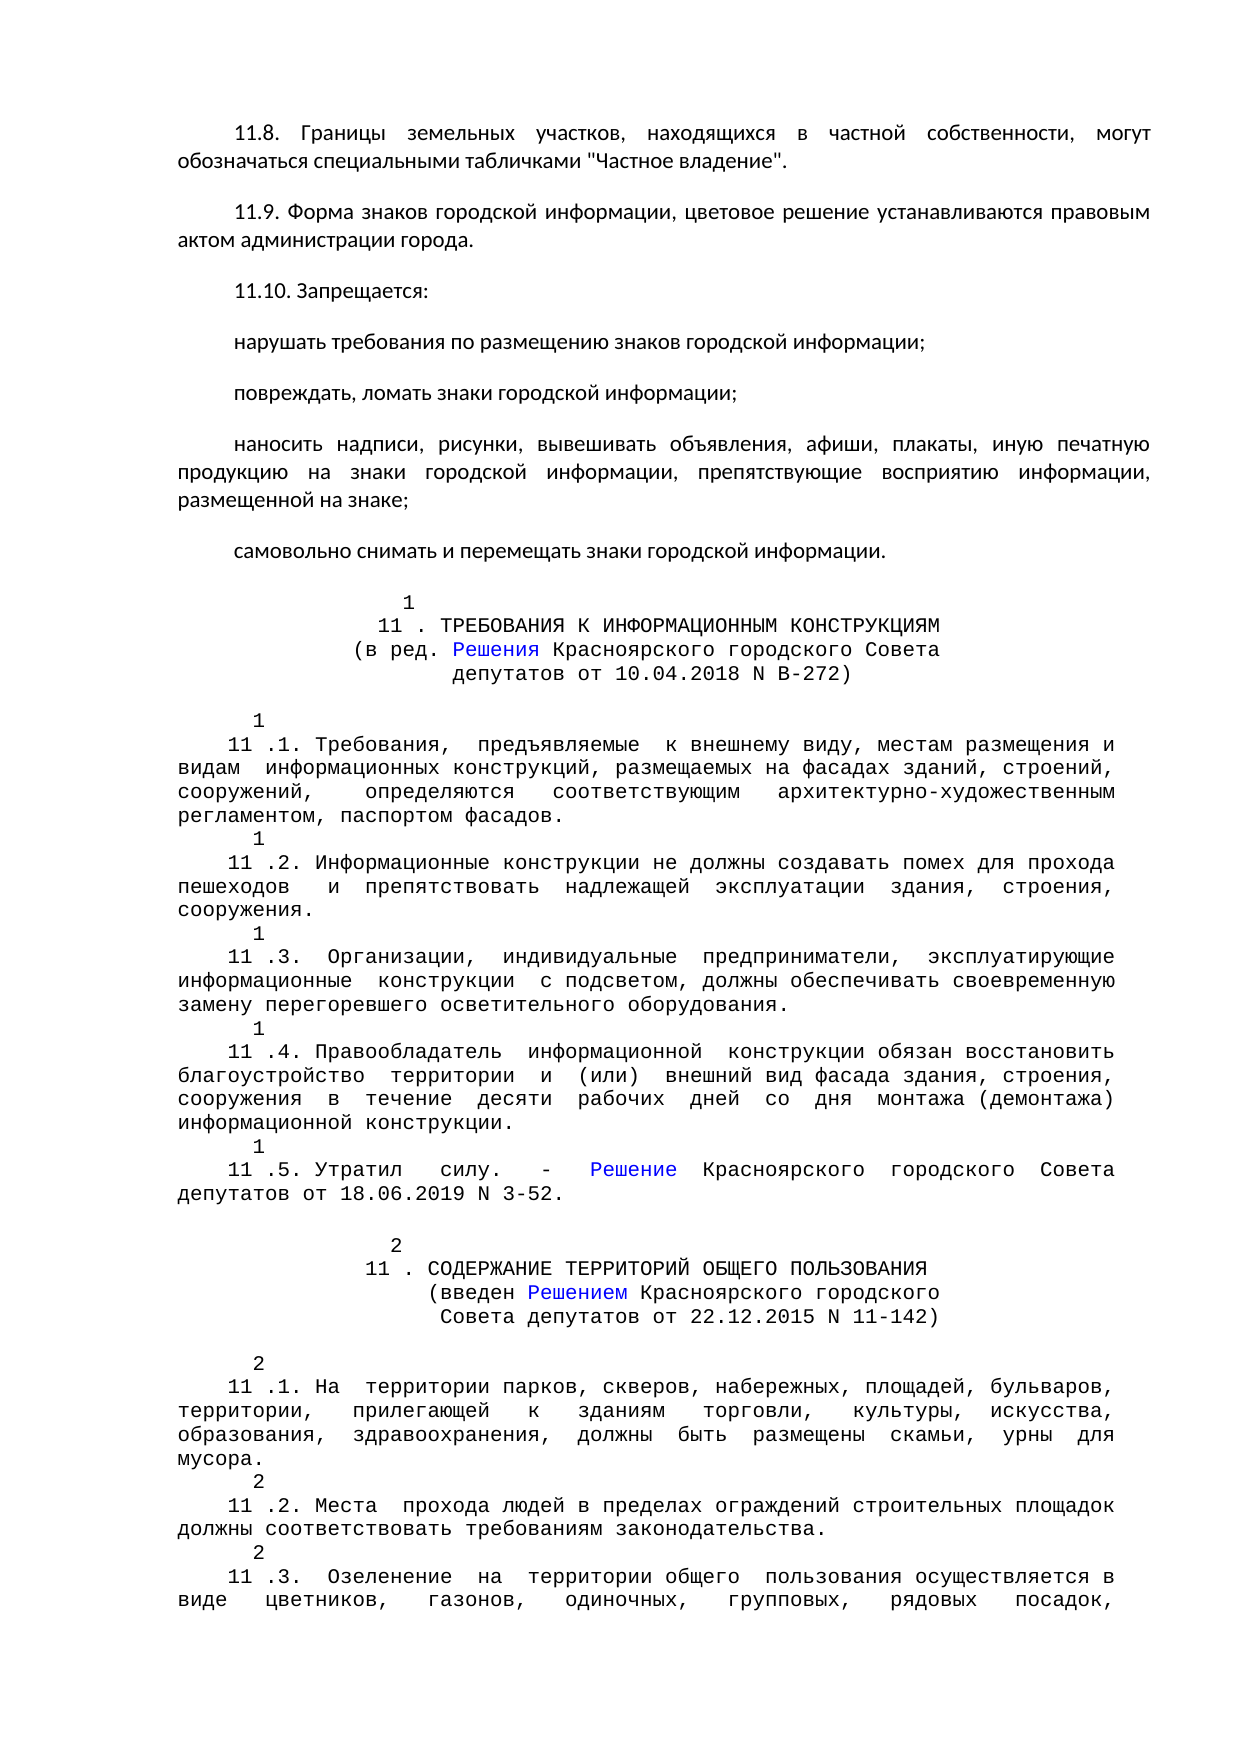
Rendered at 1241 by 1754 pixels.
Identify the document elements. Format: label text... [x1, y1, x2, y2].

text территории, прилегающей к зданиям торговли, культуры, искусства, [177, 1400, 1152, 1424]
text 2 [177, 1353, 1152, 1377]
text 2 [177, 1542, 1152, 1566]
text (введен Решением Красноярского городского [177, 1282, 1152, 1306]
text 11 .1. Требования, предъявляемые к внешнему виду, местам размещения и [177, 734, 1152, 757]
text 11 .1. На территории парков, скверов, набережных, площадей, бульваров, [177, 1377, 1152, 1400]
text 11 . ТРЕБОВАНИЯ К ИНФОРМАЦИОННЫМ КОНСТРУКЦИЯМ [177, 616, 1152, 639]
text 11 .2. Места прохода людей в пределах ограждений строительных площадок [177, 1495, 1152, 1518]
text регламентом, паспортом фасадов. [177, 805, 1152, 828]
text благоустройство территории и (или) внешний вид фасада здания, строения, [177, 1065, 1152, 1088]
text сооружения. [177, 899, 1152, 923]
text депутатов от 10.04.2018 N В-272) [177, 663, 1152, 686]
text 2 [177, 1235, 1152, 1258]
text образования, здравоохранения, должны быть размещены скамьи, урны для [177, 1424, 1152, 1447]
text информационные конструкции с подсветом, должны обеспечивать своевременную [177, 970, 1152, 994]
text 11.10. Запрещается: [177, 276, 1152, 304]
text депутатов от 18.06.2019 N 3-52. [177, 1183, 1152, 1207]
text сооружения в течение десяти рабочих дней со дня монтажа (демонтажа) [177, 1088, 1152, 1112]
text 11 .2. Информационные конструкции не должны создавать помех для прохода [177, 852, 1152, 876]
text 1 [177, 923, 1152, 947]
text видам информационных конструкций, размещаемых на фасадах зданий, строений, [177, 757, 1152, 781]
text 1 [177, 592, 1152, 616]
text 1 [177, 710, 1152, 734]
text наносить надписи, рисунки, вывешивать объявления, афиши, плакаты, иную печатную продукцию на знаки городской информации, препятствующие восприятию информации, размещенной на знаке; [177, 429, 1152, 513]
text замену перегоревшего осветительного оборудования. [177, 994, 1152, 1017]
text 11.9. Форма знаков городской информации, цветовое решение устанавливаются правовым актом администрации города. [177, 197, 1152, 253]
text (в ред. Решения Красноярского городского Совета [177, 639, 1152, 663]
text Совета депутатов от 22.12.2015 N 11-142) [177, 1306, 1152, 1329]
text нарушать требования по размещению знаков городской информации; [177, 327, 1152, 355]
text повреждать, ломать знаки городской информации; [177, 378, 1152, 406]
text 11.8. Границы земельных участков, находящихся в частной собственности, могут обозначаться специальными табличками "Частное владение". [177, 118, 1152, 174]
text 2 [177, 1471, 1152, 1495]
text 1 [177, 1136, 1152, 1159]
text 11 .4. Правообладатель информационной конструкции обязан восстановить [177, 1041, 1152, 1065]
text 1 [177, 1017, 1152, 1041]
text информационной конструкции. [177, 1112, 1152, 1136]
text 11 .5. Утратил силу. - Решение Красноярского городского Совета [177, 1159, 1152, 1183]
text виде цветников, газонов, одиночных, групповых, рядовых посадок, [177, 1589, 1152, 1613]
text пешеходов и препятствовать надлежащей эксплуатации здания, строения, [177, 876, 1152, 899]
text 11 .3. Озеленение на территории общего пользования осуществляется в [177, 1566, 1152, 1589]
text 11 . СОДЕРЖАНИЕ ТЕРРИТОРИЙ ОБЩЕГО ПОЛЬЗОВАНИЯ [177, 1258, 1152, 1282]
text самовольно снимать и перемещать знаки городской информации. [177, 536, 1152, 564]
text 1 [177, 828, 1152, 852]
text сооружений, определяются соответствующим архитектурно-художественным [177, 781, 1152, 805]
text должны соответствовать требованиям законодательства. [177, 1518, 1152, 1542]
text 11 .3. Организации, индивидуальные предприниматели, эксплуатирующие [177, 947, 1152, 970]
text мусора. [177, 1447, 1152, 1471]
